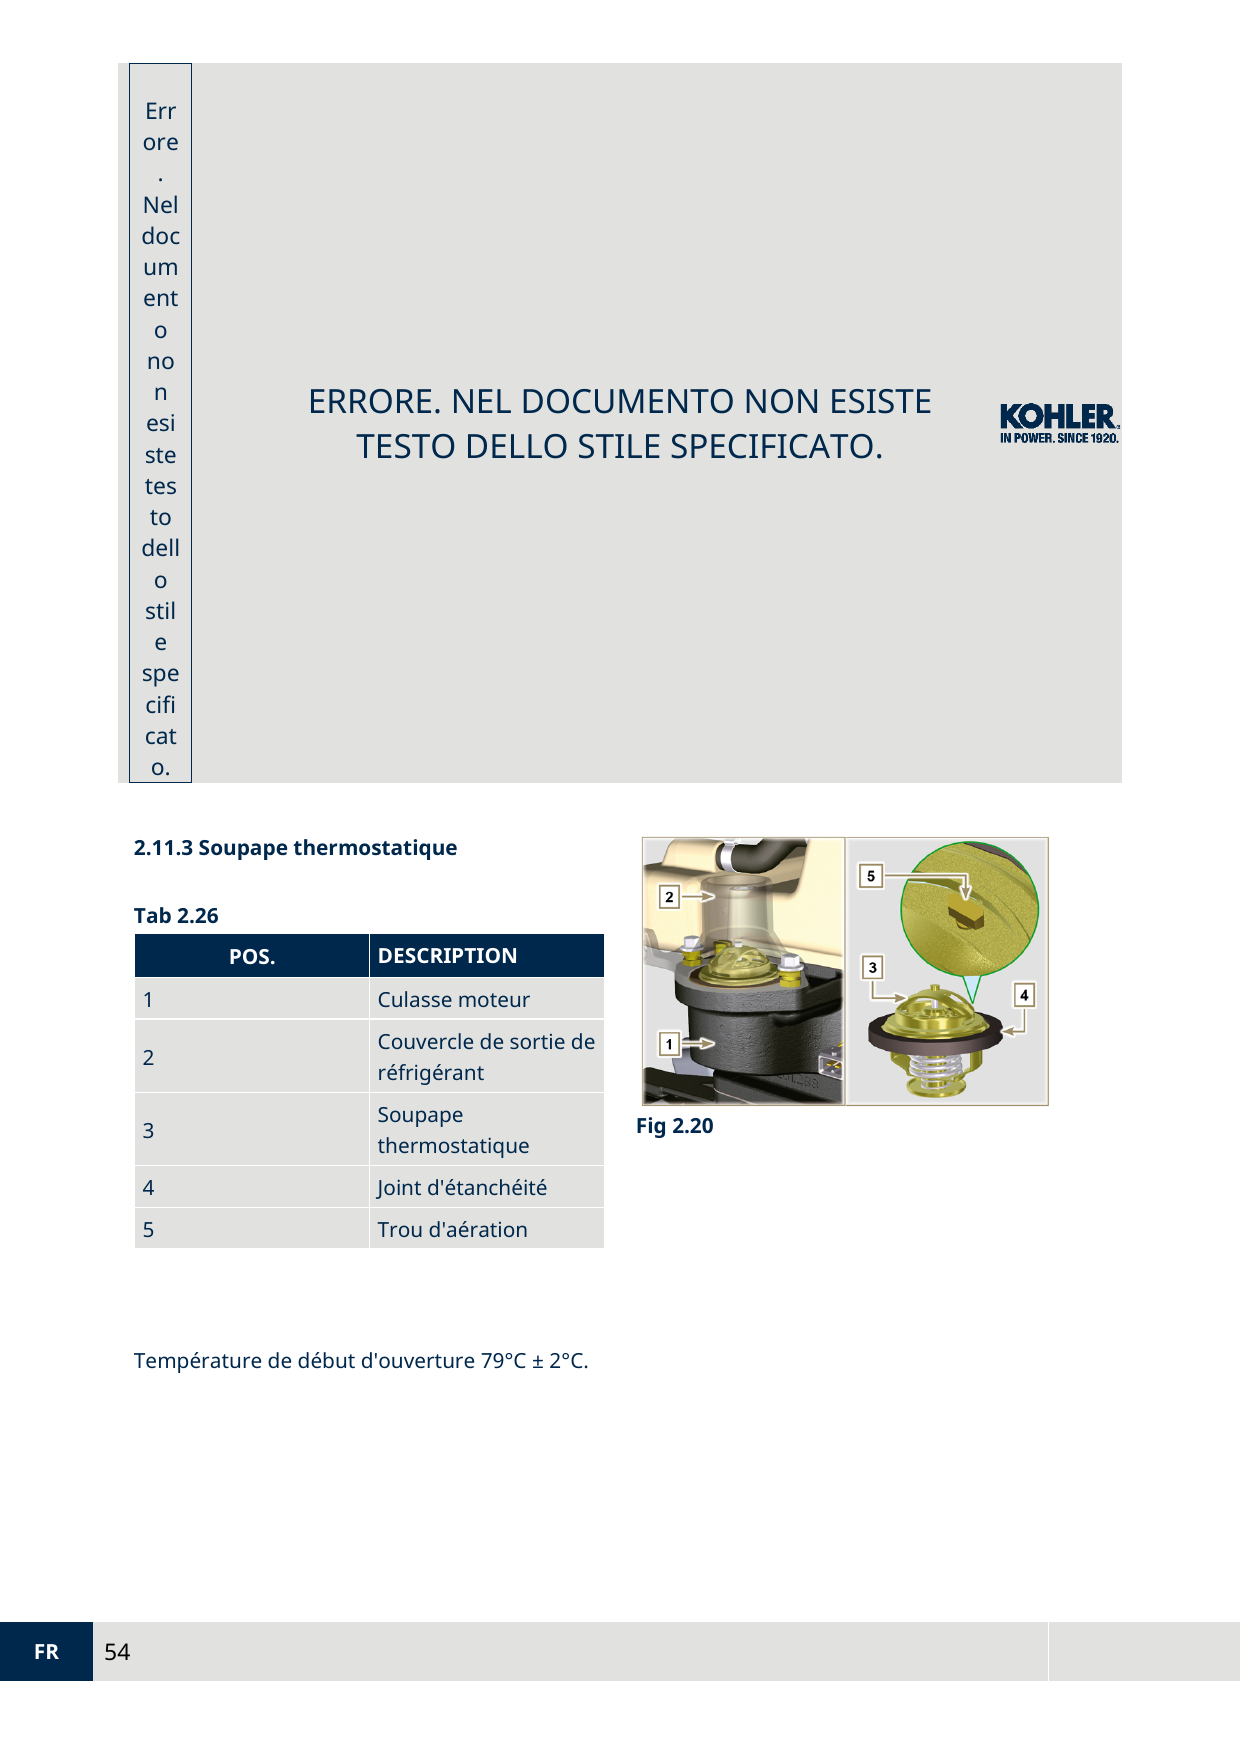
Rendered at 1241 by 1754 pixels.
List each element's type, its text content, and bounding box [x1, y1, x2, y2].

picture [1000, 403, 1121, 443]
table_cell 2.11.3 Soupape thermostatique Tab 2.26 Température de début d'ouverture 79°C ± 2°C. [118, 815, 620, 1393]
table_cell Fig 2.20 [620, 815, 1122, 1393]
picture [635, 830, 1064, 1112]
